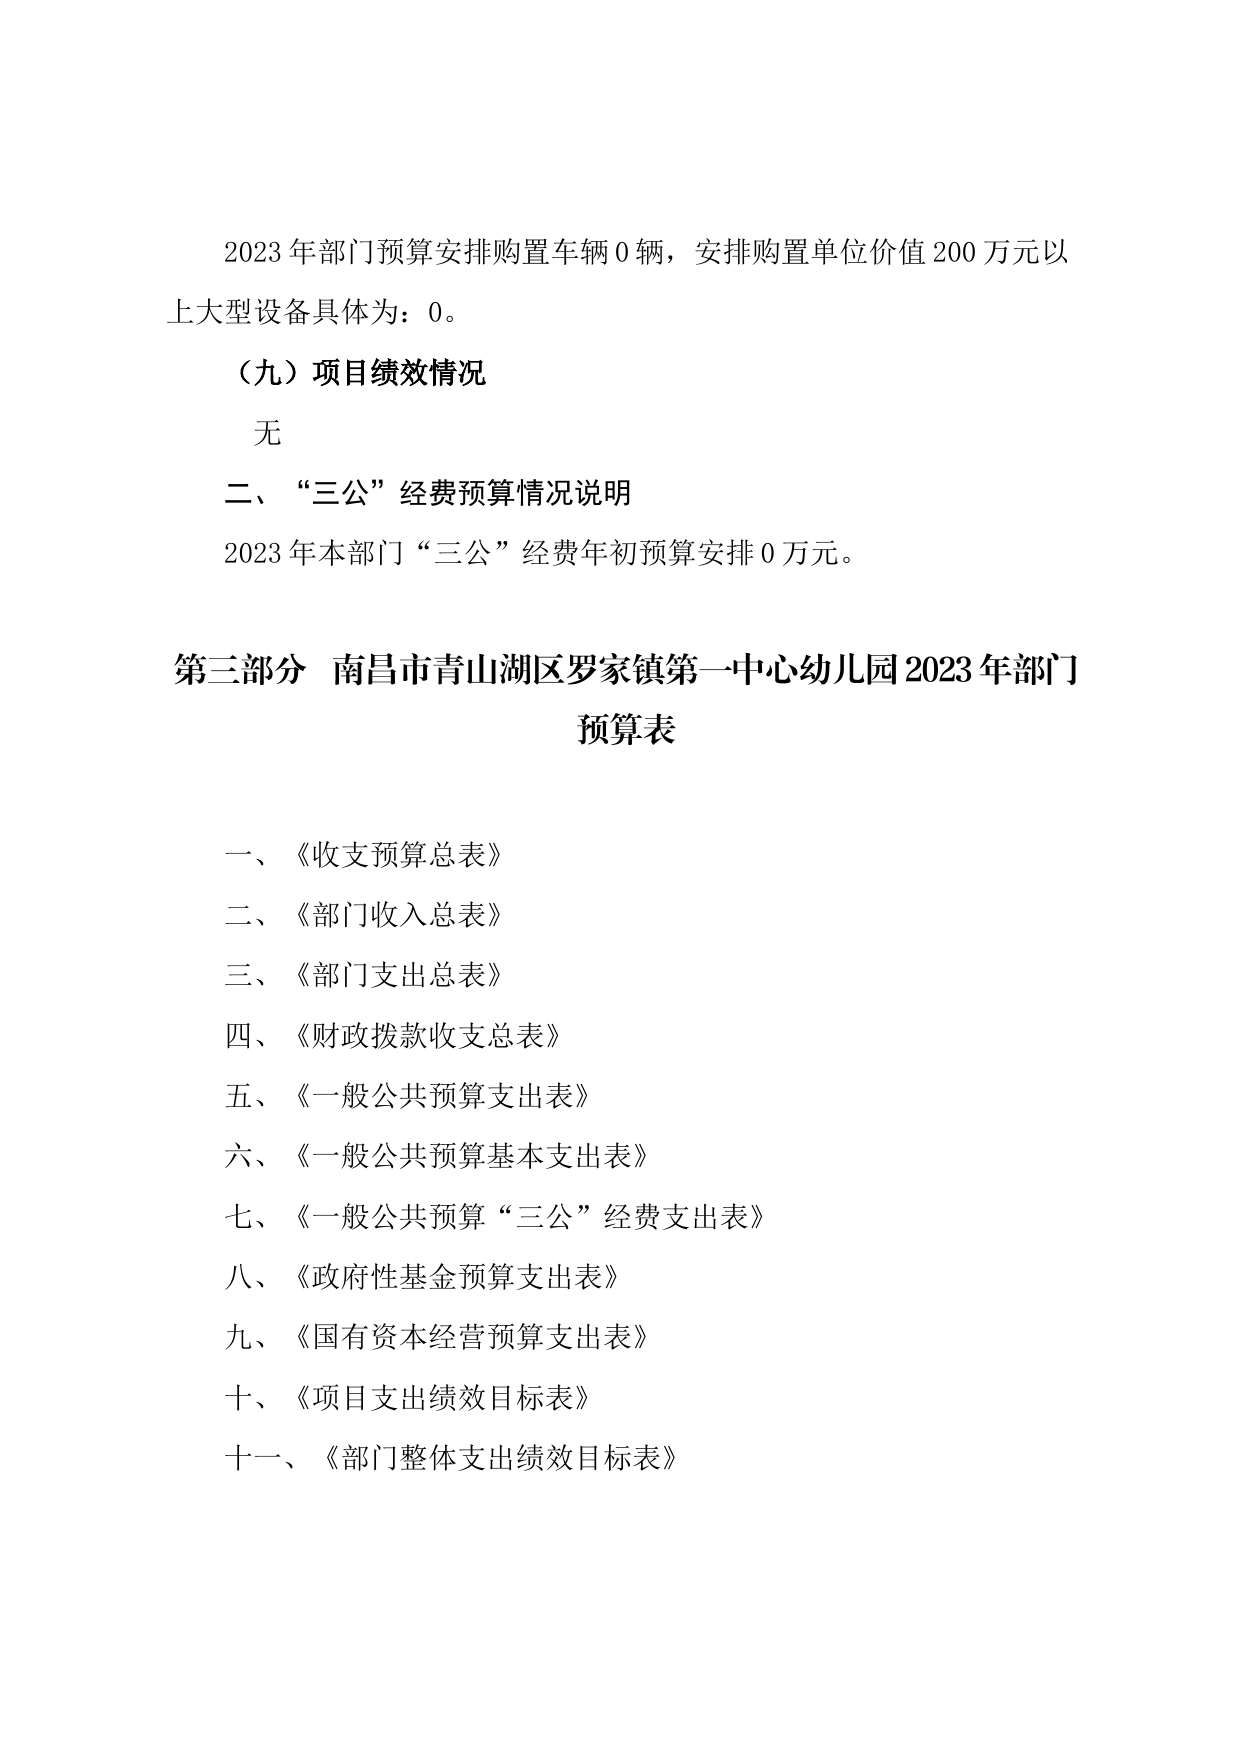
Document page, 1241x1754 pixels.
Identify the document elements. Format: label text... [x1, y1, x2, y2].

text 四、《财政拨款收支总表》 [165, 1003, 1087, 1064]
text 七、《一般公共预算“三公”经费支出表》 [165, 1184, 1087, 1245]
text 五、《一般公共预算支出表》 [165, 1064, 1087, 1124]
text 二、《部门收入总表》 [165, 883, 1087, 943]
text 第三部分 南昌市青山湖区罗家镇第一中心幼儿园2023年部门预算表 [165, 642, 1087, 762]
text 六、《一般公共预算基本支出表》 [165, 1124, 1087, 1184]
text 十、《项目支出绩效目标表》 [165, 1365, 1087, 1426]
text 八、《政府性基金预算支出表》 [165, 1245, 1087, 1305]
text 三、《部门支出总表》 [165, 943, 1087, 1003]
text （九）项目绩效情况 [165, 340, 1087, 400]
text 2023年部门预算安排购置车辆0辆，安排购置单位价值200万元以上大型设备具体为：0。 [165, 219, 1087, 340]
text 无 [165, 400, 1087, 461]
text 十一、《部门整体支出绩效目标表》 [165, 1426, 1087, 1486]
text 2023年本部门“三公”经费年初预算安排0万元。 [165, 521, 1087, 581]
text 九、《国有资本经营预算支出表》 [165, 1305, 1087, 1365]
text 二、“三公”经费预算情况说明 [165, 461, 1087, 521]
text 一、《收支预算总表》 [165, 822, 1087, 883]
